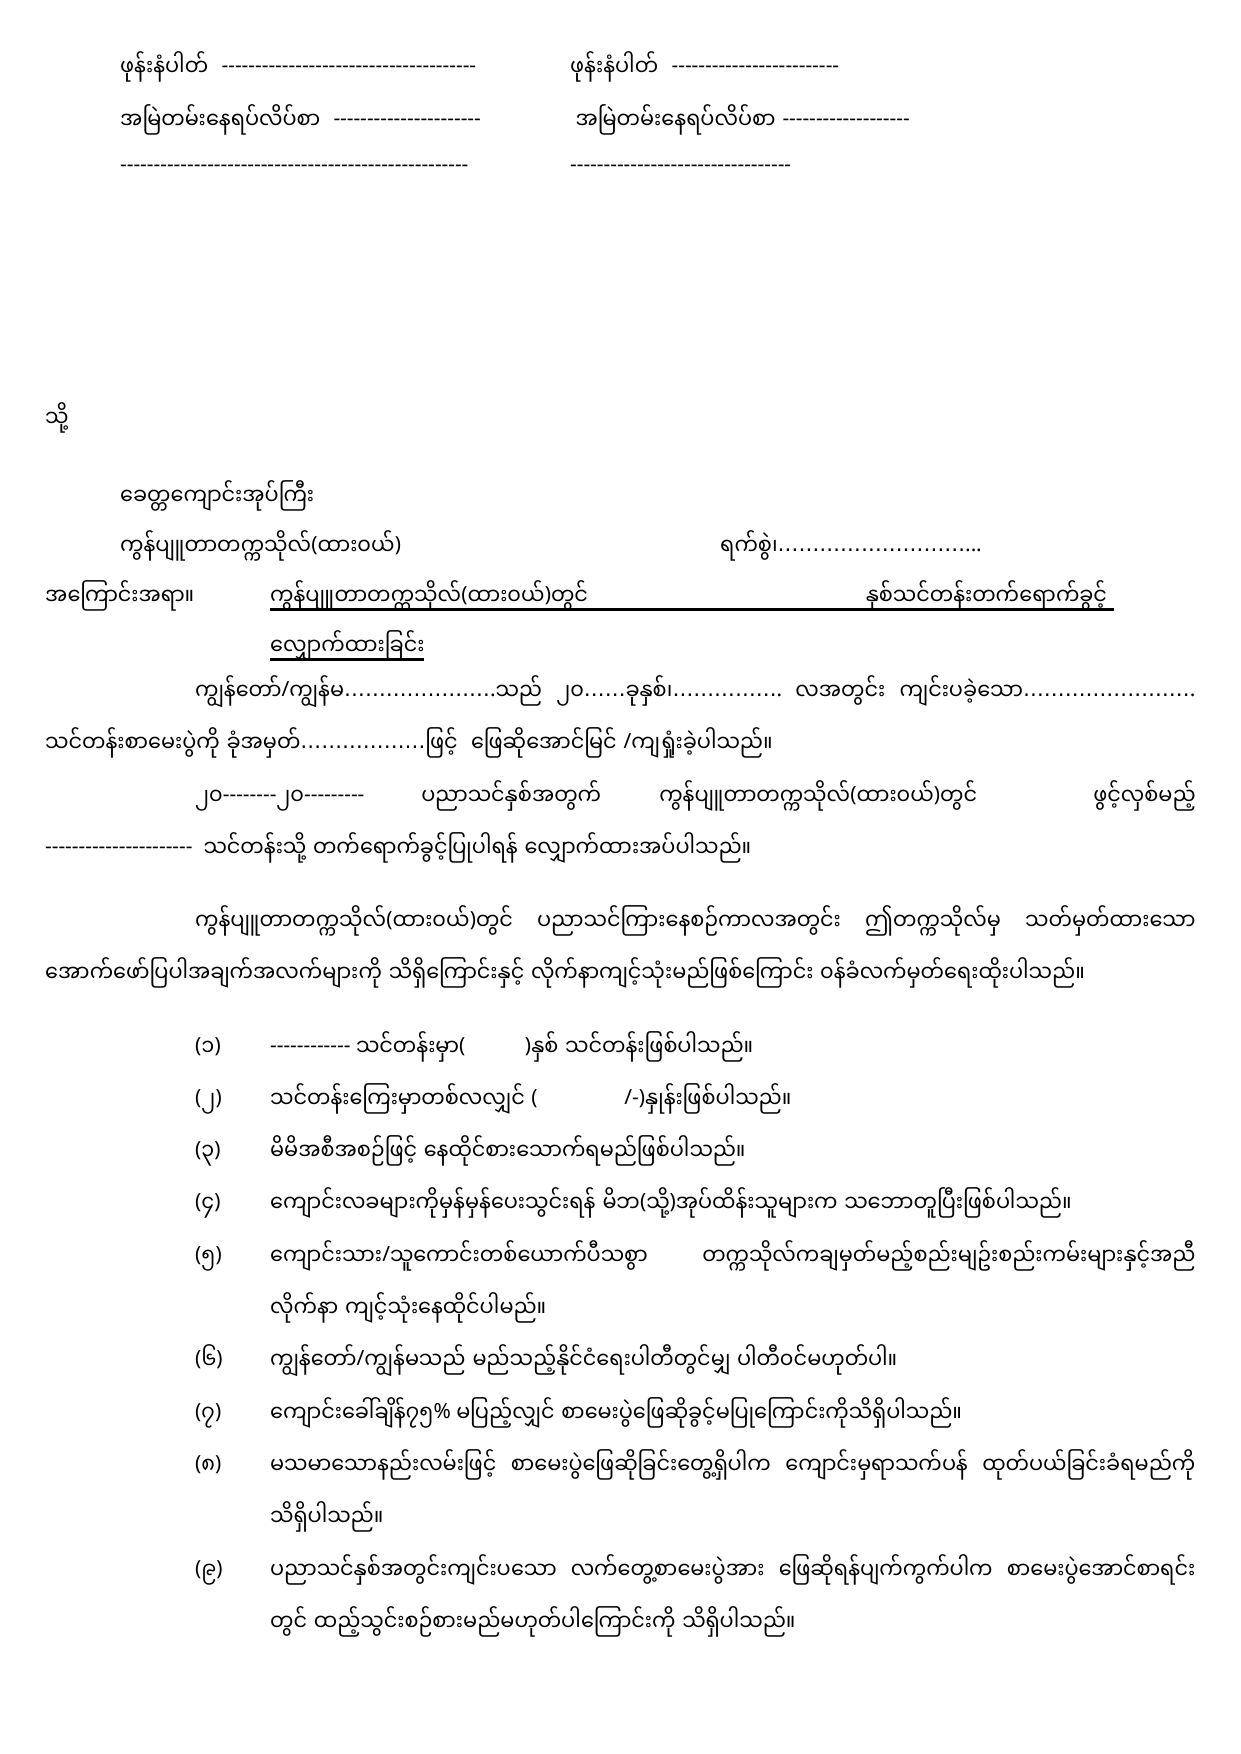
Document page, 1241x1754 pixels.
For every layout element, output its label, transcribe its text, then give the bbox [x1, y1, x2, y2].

text (၅) ကျောင်းသား/သူကောင်းတစ်ယောက်ပီသစွာ တက္ကသိုလ်ကချမှတ်မည့်စည်းမျဥ်းစည်းကမ်းများနှင့်အညီ လိုက်နာ ကျင့်သုံးနေထိုင်ပါမည်။ [195, 1234, 1195, 1331]
text အကြောင်းအရာ။ ကွန်ပျူတာတက္ကသိုလ်(ထား၀ယ်)တွင် နှစ်သင်တန်းတက်ရောက်ခွင့် လျှောက်ထားခြင်း [45, 569, 1195, 669]
text (၉) ပညာသင်နှစ်အတွင်းကျင်းပသော လက်တွေ့စာမေးပွဲအား ဖြေဆိုရန်ပျက်ကွက်ပါက စာမေးပွဲအောင်စာရင်းတွင် ထည့်သွင်းစဉ်စားမည်မဟုတ်ပါကြောင်းကို သိရှိပါသည်။ [195, 1547, 1195, 1645]
text (၄) ကျောင်းလခများကိုမှန်မှန်ပေးသွင်းရန် မိဘ(သို့)အုပ်ထိန်းသူများက သဘောတူပြီးဖြစ်ပါသည်။ [195, 1181, 1195, 1227]
text သို့ [45, 396, 1195, 441]
text ကျွန်တော်/ကျွန်မ………………….သည် ၂၀……ခုနှစ်၊……………. လအတွင်း ကျင်းပခဲ့သော……………………. သင်တန်းစာမေးပွဲကို ခုံအမှတ်………………ဖြင့် ‌ ဖြေဆိုအောင်မြင် /ကျရှုံးခဲ့ပါသည်။ [45, 669, 1195, 767]
text (၁) ------------ သင်တန်းမှာ( )နှစ် သင်တန်းဖြစ်ပါသည်။ [45, 1024, 1195, 1070]
text အမြဲတမ်းနေရပ်လိပ်စာ ---------------------- အမြဲတမ်းနေရပ်လိပ်စာ ------------------- [45, 97, 1195, 143]
text (၇) ကျောင်းခေါ်ချိန်၇၅% မပြည့်လျှင် စာမေးပွဲဖြေဆိုခွင့်မပြုကြောင်းကိုသိရှိပါသည်။ [195, 1391, 1195, 1436]
text (၈) မသမာသောနည်းလမ်းဖြင့် စာမေးပွဲဖြေဆိုခြင်းတွေ့ရှိပါက ကျောင်းမှရာသက်ပန် ထုတ်ပယ်ခြင်းခံရမည်ကို သိရှိပါသည်။ [195, 1443, 1195, 1541]
text ကွန်ပျူတာတက္ကသိုလ်(ထား၀ယ်) ရက်စွဲ၊………………………... [45, 519, 1195, 569]
text (၃) မိမိအစီအစဉ်ဖြင့် နေထိုင်စားသောက်ရမည်ဖြစ်ပါသည်။ [45, 1129, 1195, 1174]
text ခေတ္တကျောင်းအုပ်ကြီး [45, 469, 1195, 519]
text ကွန်ပျူတာတက္ကသိုလ်(ထား၀ယ်)တွင် ပညာသင်ကြားနေစဉ်ကာလအတွင်း ဤတက္ကသိုလ်မှ သတ်မှတ်ထားသော အောက်ဖော်ပြပါအချက်အလက်များကို သိရှိကြောင်းနှင့် လိုက်နာကျင့်သုံးမည်ဖြစ်ကြောင်း ၀န်ခံလက်မှတ်ရေးထိုးပါသည်။ [45, 899, 1195, 997]
text (၆) ကျွန်တော်/ကျွန်မသည် မည်သည့်နိုင်ငံရေးပါတီတွင်မျှ ပါတီ၀င်မဟုတ်ပါ။ [195, 1338, 1195, 1384]
text ဖုန်းနံပါတ် -------------------------------------- ဖုန်းနံပါတ် ------------------------- [45, 45, 1195, 91]
text (၂) သင်တန်းကြေးမှာတစ်လလျှင် ( /-)နှုန်းဖြစ်ပါသည်။ [45, 1077, 1195, 1122]
text ၂၀--------၂၀--------- ပညာသင်နှစ်အတွက် ကွန်ပျူတာတက္ကသိုလ်(ထား၀ယ်)တွင် ဖွင့်လှစ်မည့် ---------------------- သင်တန်းသို့ တက်ရောက်ခွင့်ပြုပါရန် လျှောက်ထားအပ်ပါသည်။ [45, 774, 1195, 871]
text ---------------------------------------------------- --------------------------------- [45, 149, 1195, 178]
